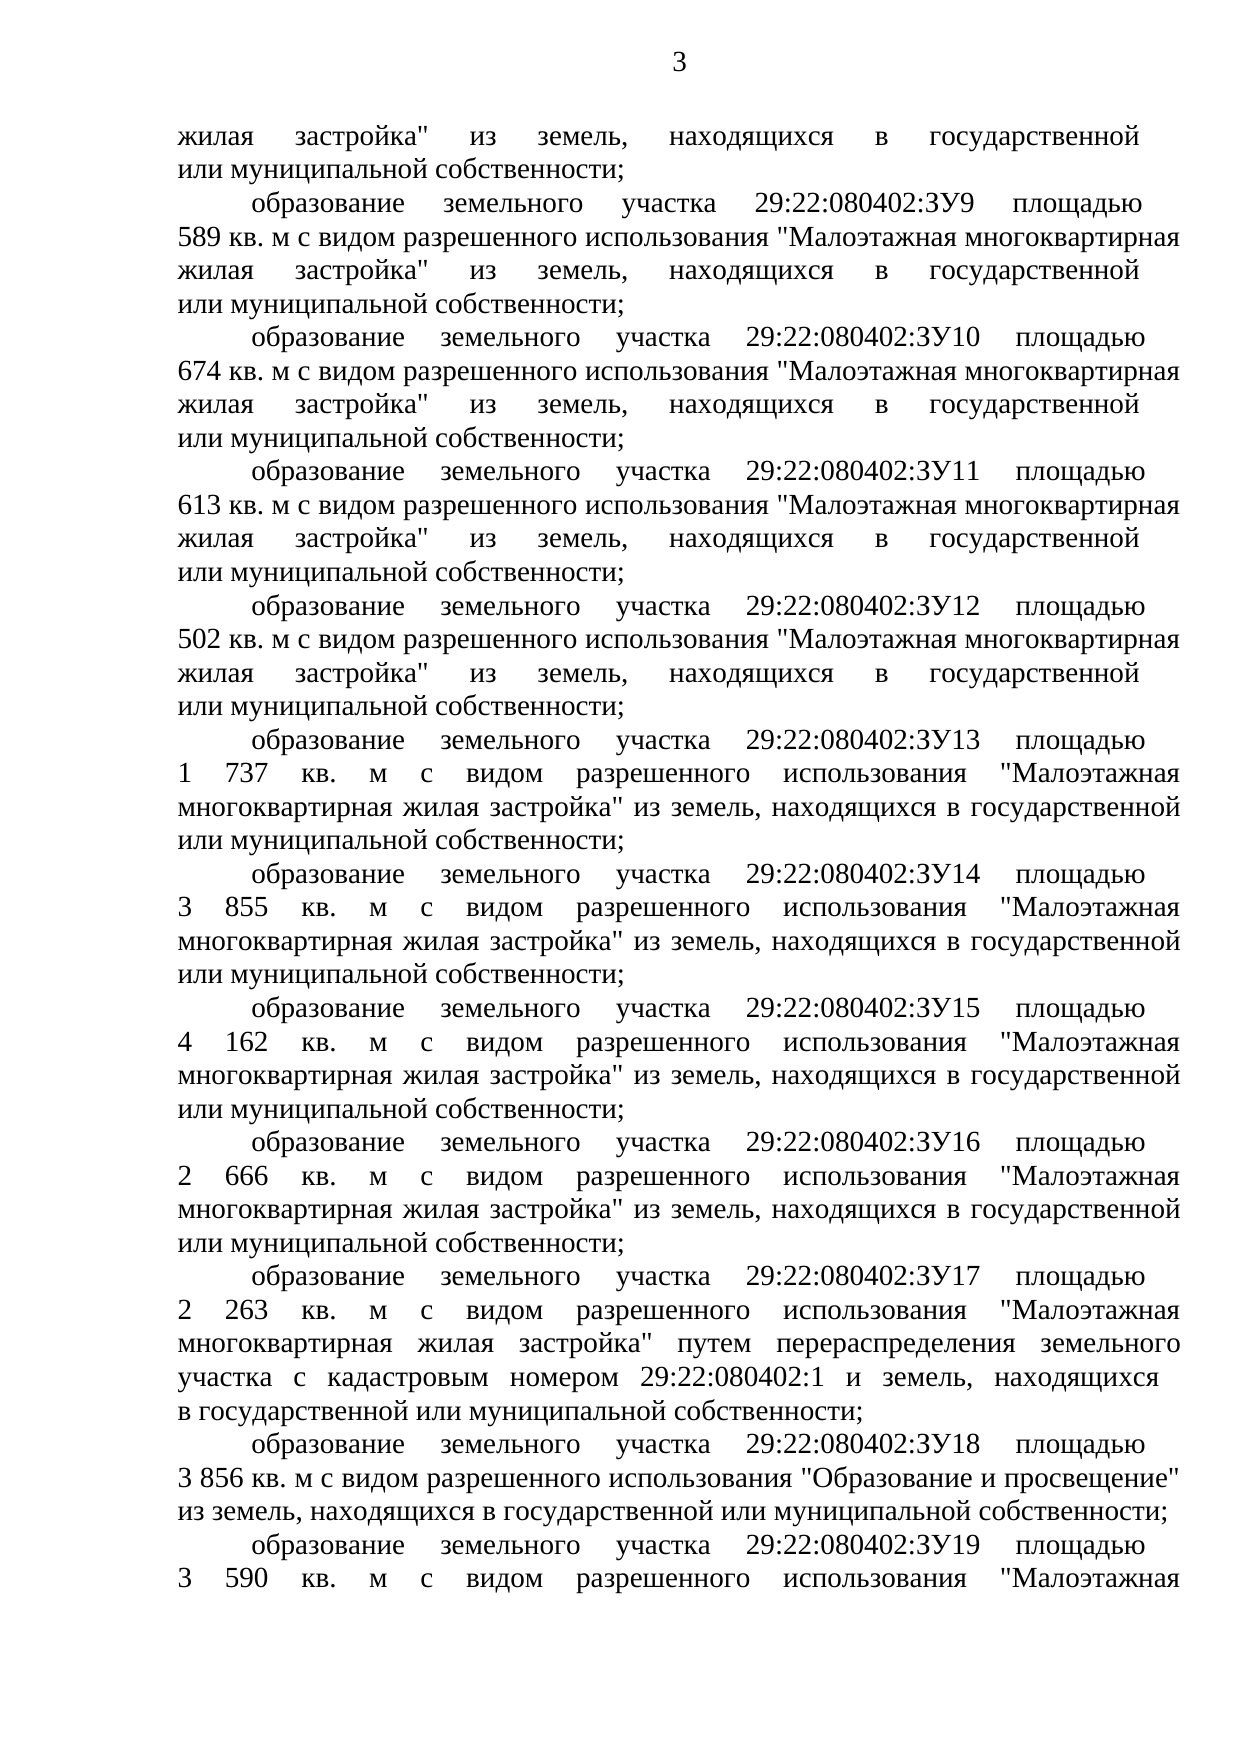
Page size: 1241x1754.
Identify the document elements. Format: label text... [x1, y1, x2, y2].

text образование земельного участка 29:22:080402:ЗУ12 площадью 502 кв. м с видом разрешенного использования "Малоэтажная многоквартирная жилая застройка" из земель, находящихся в государственной или муниципальной собственности; [177, 588, 1181, 722]
text образование земельного участка 29:22:080402:ЗУ10 площадью 674 кв. м с видом разрешенного использования "Малоэтажная многоквартирная жилая застройка" из земель, находящихся в государственной или муниципальной собственности; [177, 319, 1181, 453]
text образование земельного участка 29:22:080402:ЗУ11 площадью 613 кв. м с видом разрешенного использования "Малоэтажная многоквартирная жилая застройка" из земель, находящихся в государственной или муниципальной собственности; [177, 453, 1181, 588]
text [177, 118, 1181, 185]
text образование земельного участка 29:22:080402:ЗУ16 площадью 2 666 кв. м с видом разрешенного использования "Малоэтажная многоквартирная жилая застройка" из земель, находящихся в государственной или муниципальной собственности; [177, 1124, 1181, 1258]
text образование земельного участка 29:22:080402:ЗУ17 площадью 2 263 кв. м с видом разрешенного использования "Малоэтажная многоквартирная жилая застройка" путем перераспределения земельного участка с кадастровым номером 29:22:080402:1 и земель, находящихся в государственной или муниципальной собственности; [177, 1258, 1181, 1426]
text образование земельного участка 29:22:080402:ЗУ13 площадью 1 737 кв. м с видом разрешенного использования "Малоэтажная многоквартирная жилая застройка" из земель, находящихся в государственной или муниципальной собственности; [177, 722, 1181, 856]
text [177, 1527, 1181, 1594]
text образование земельного участка 29:22:080402:ЗУ9 площадью 589 кв. м с видом разрешенного использования "Малоэтажная многоквартирная жилая застройка" из земель, находящихся в государственной или муниципальной собственности; [177, 185, 1181, 319]
text образование земельного участка 29:22:080402:ЗУ18 площадью 3 856 кв. м с видом разрешенного использования "Образование и просвещение" из земель, находящихся в государственной или муниципальной собственности; [177, 1426, 1181, 1527]
text образование земельного участка 29:22:080402:ЗУ14 площадью 3 855 кв. м с видом разрешенного использования "Малоэтажная многоквартирная жилая застройка" из земель, находящихся в государственной или муниципальной собственности; [177, 856, 1181, 990]
text образование земельного участка 29:22:080402:ЗУ15 площадью 4 162 кв. м с видом разрешенного использования "Малоэтажная многоквартирная жилая застройка" из земель, находящихся в государственной или муниципальной собственности; [177, 990, 1181, 1124]
